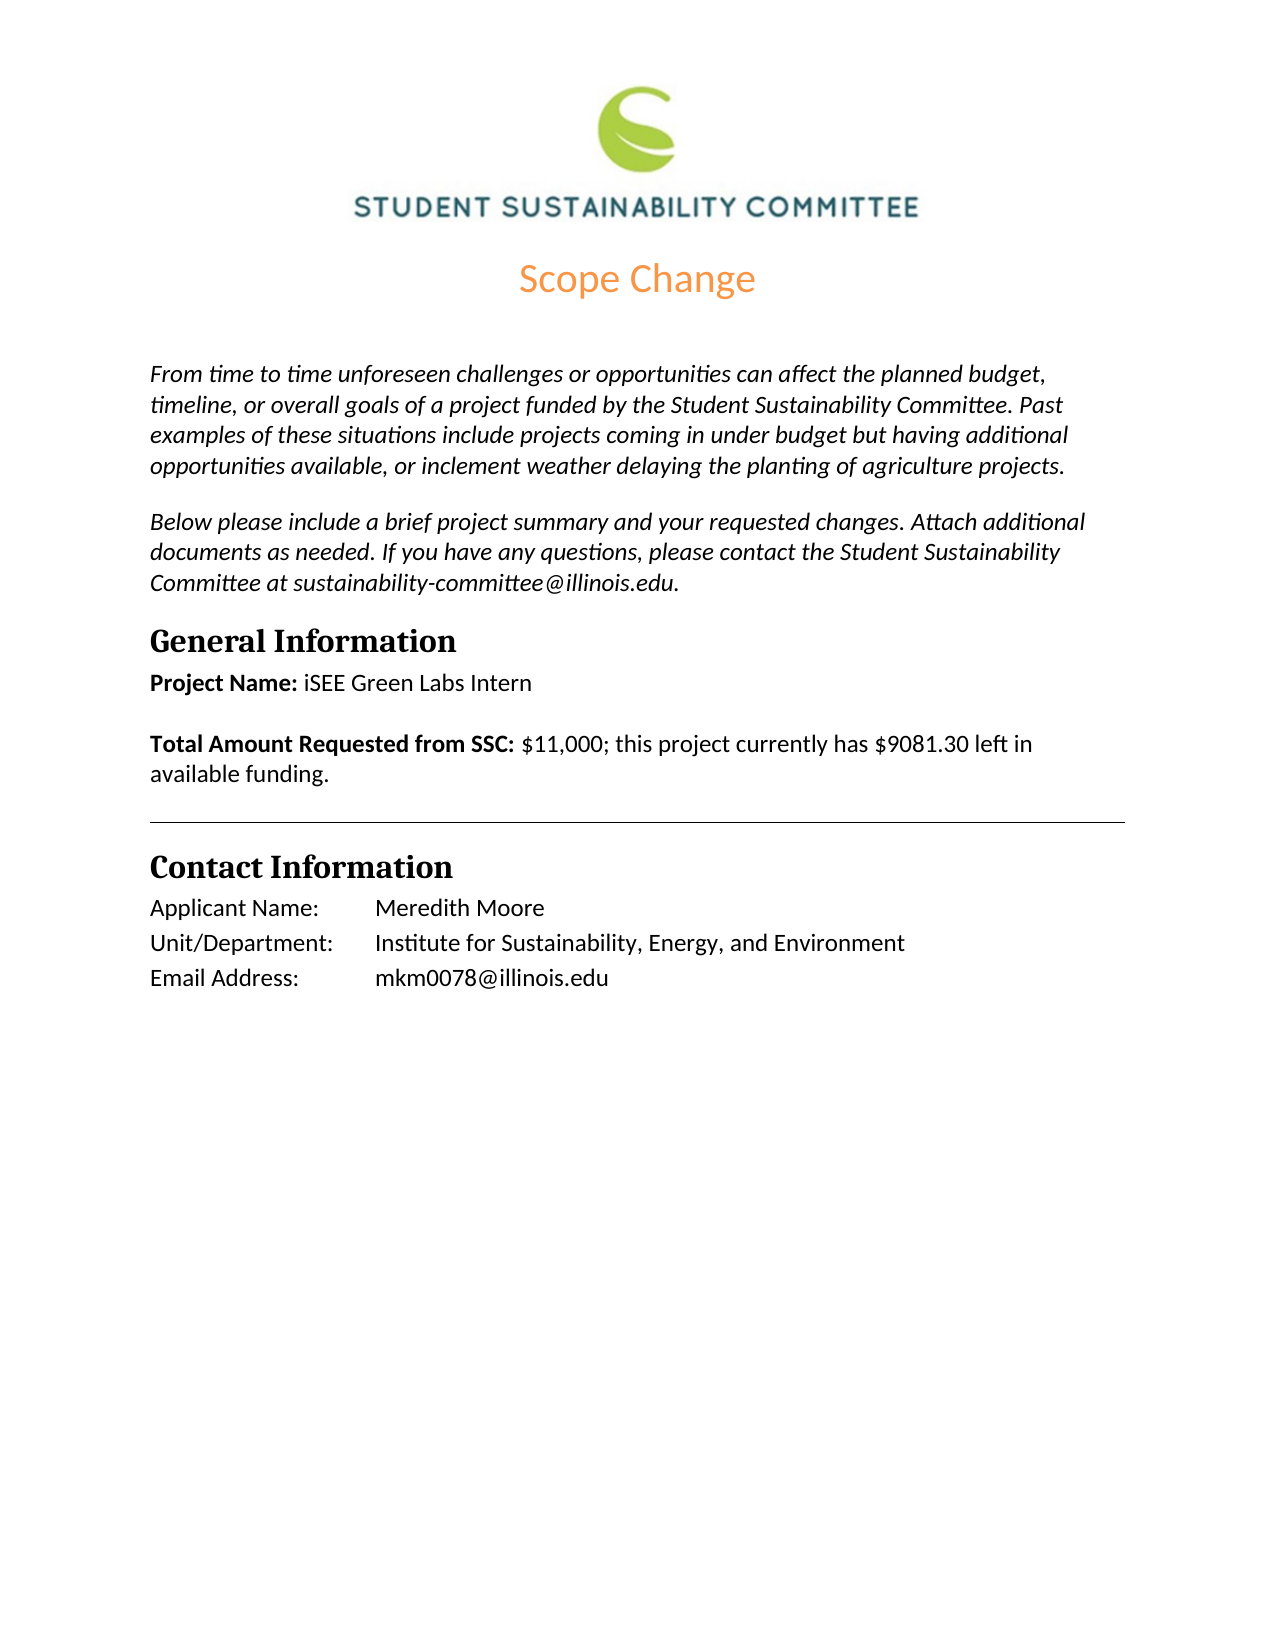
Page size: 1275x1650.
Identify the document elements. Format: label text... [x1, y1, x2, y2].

text Total Amount Requested from SSC: [150, 728, 1125, 789]
text Unit/Department: [150, 928, 1125, 958]
text Project Name: [150, 667, 1125, 697]
text Email Address: [150, 963, 1125, 993]
subtitle Contact Information [150, 848, 1125, 886]
subtitle Below please include a brief project summary and your requested changes. Attach additional documents as needed. If you have any questions, please contact the Student Sustainability Committee at sustainability-committee@illinois.edu. [150, 506, 1125, 597]
text Applicant Name: [150, 893, 1125, 923]
subtitle General Information [150, 622, 1125, 661]
subtitle From time to time unforeseen challenges or opportunities can affect the planned budget, timeline, or overall goals of a project funded by the Student Sustainability Committee. Past examples of these situations include projects coming in under budget but having additional opportunities available, or inclement weather delaying the planting of agriculture projects. [150, 358, 1125, 481]
picture [347, 75, 928, 222]
